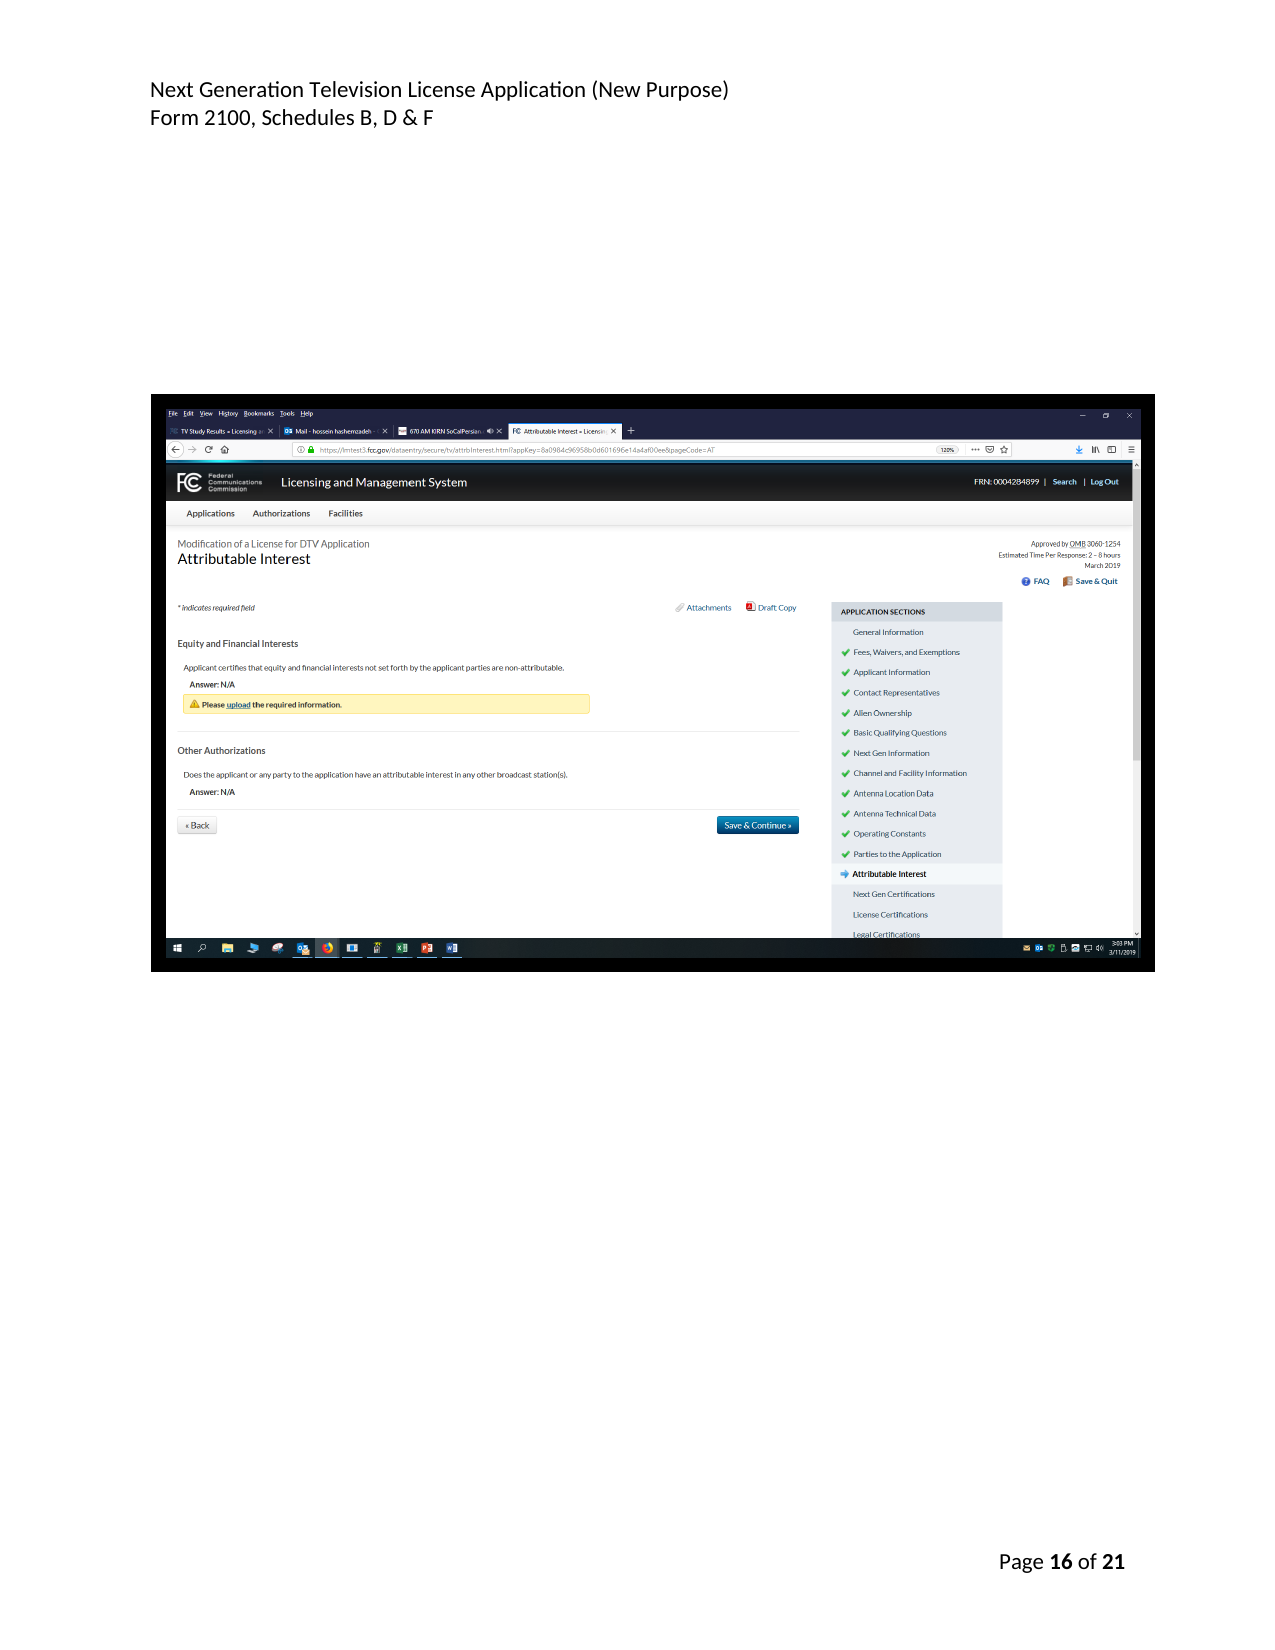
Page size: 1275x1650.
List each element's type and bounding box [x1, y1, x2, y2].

picture [166, 409, 1141, 958]
